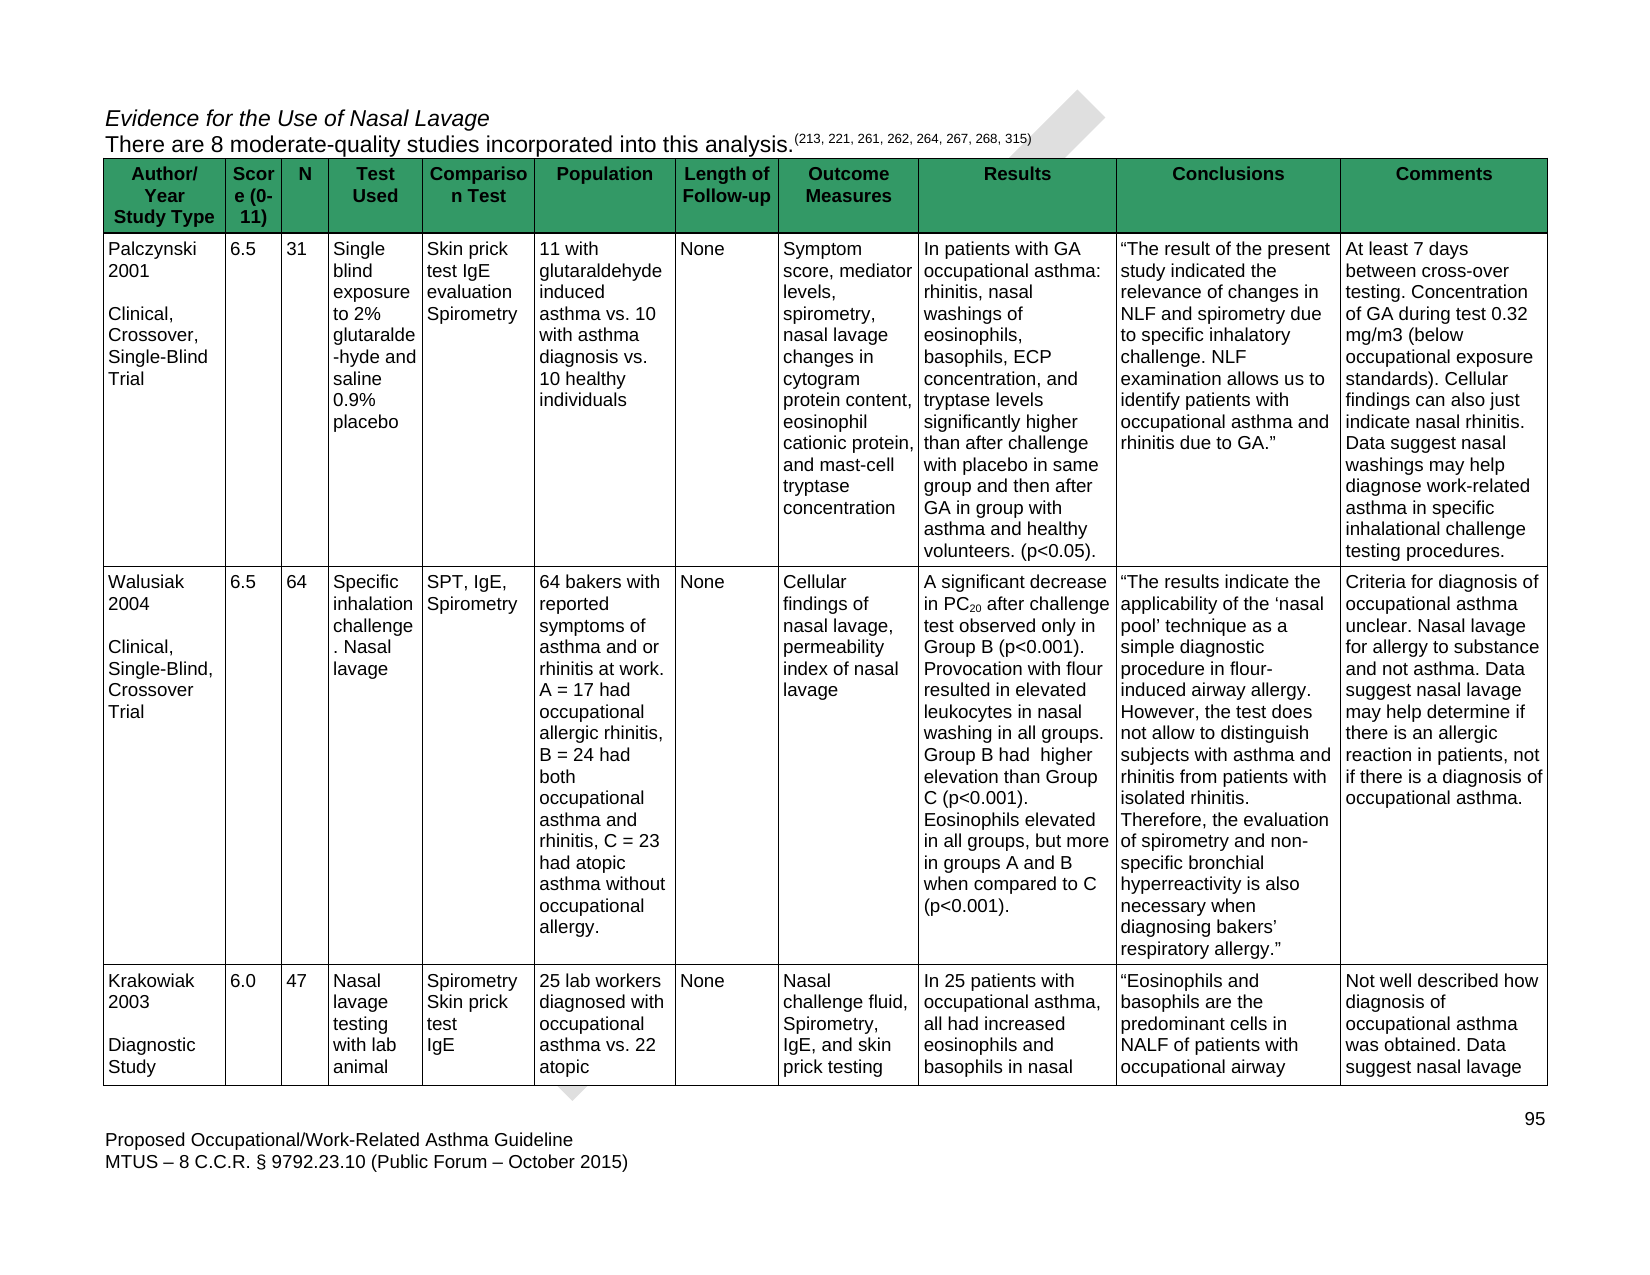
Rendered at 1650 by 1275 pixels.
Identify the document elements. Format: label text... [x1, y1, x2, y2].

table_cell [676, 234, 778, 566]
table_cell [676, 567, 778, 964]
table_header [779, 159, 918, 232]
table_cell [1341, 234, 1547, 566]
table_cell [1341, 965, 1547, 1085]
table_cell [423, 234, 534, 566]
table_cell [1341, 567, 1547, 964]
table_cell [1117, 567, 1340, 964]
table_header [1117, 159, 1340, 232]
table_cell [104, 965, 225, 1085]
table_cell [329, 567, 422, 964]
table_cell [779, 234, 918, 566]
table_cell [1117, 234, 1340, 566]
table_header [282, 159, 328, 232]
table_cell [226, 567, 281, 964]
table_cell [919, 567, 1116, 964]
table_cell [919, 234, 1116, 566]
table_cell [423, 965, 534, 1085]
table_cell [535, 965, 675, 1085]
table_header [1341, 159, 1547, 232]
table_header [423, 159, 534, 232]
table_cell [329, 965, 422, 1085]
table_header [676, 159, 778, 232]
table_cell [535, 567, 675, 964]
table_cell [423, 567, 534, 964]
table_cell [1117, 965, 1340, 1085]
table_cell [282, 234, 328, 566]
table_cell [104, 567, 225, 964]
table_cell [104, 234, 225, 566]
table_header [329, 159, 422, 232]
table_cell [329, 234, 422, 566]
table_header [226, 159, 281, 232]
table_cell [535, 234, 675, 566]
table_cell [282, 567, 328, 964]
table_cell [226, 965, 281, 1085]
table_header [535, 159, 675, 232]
text Evidence for the Use of Nasal Lavage [105, 105, 1545, 131]
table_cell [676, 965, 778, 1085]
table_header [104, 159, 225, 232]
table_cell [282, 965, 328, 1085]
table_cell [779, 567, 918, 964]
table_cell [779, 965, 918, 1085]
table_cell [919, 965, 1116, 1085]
text There are 8 moderate-quality studies incorporated into this analysis.(213, 221, 261, 262, 264, 267, 268, 315) [105, 131, 1545, 158]
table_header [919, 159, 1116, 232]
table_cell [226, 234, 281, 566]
